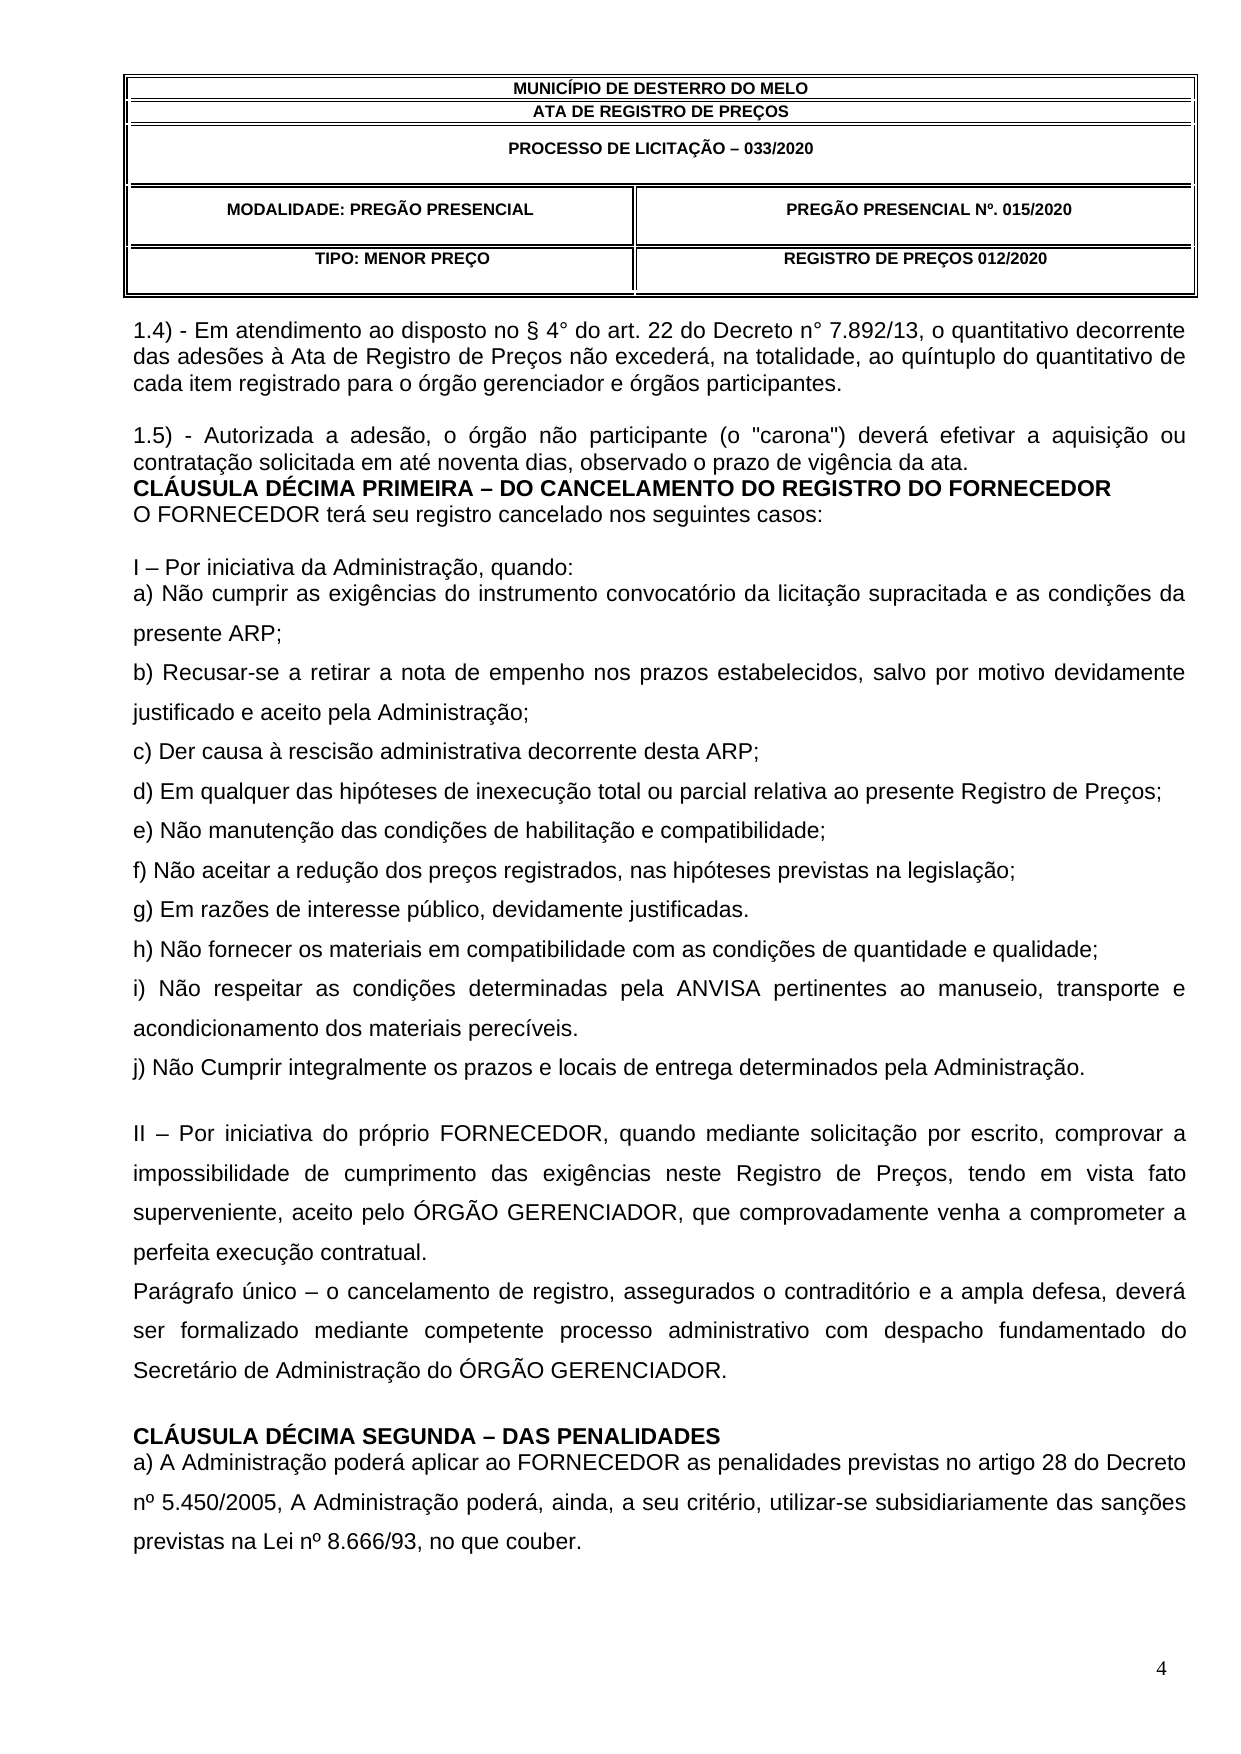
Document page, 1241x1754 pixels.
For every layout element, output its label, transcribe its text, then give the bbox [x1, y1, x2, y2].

text g) Em razões de interesse público, devidamente justificadas. [133, 896, 1187, 923]
text II – Por iniciativa do próprio FORNECEDOR, quando mediante solicitação por escrito, comprovar a impossibilidade de cumprimento das exigências neste Registro de Preços, tendo em vista fato superveniente, aceito pelo ÓRGÃO GERENCIADOR, que comprovadamente venha a comprometer a perfeita execução contratual. [133, 1120, 1187, 1265]
text CLÁUSULA DÉCIMA SEGUNDA – DAS PENALIDADES [133, 1423, 1187, 1449]
text Parágrafo único – o cancelamento de registro, assegurados o contraditório e a ampla defesa, deverá ser formalizado mediante competente processo administrativo com despacho fundamentado do Secretário de Administração do ÓRGÃO GERENCIADOR. [133, 1278, 1187, 1383]
text e) Não manutenção das condições de habilitação e compatibilidade; [133, 817, 1187, 844]
text I – Por iniciativa da Administração, quando: [133, 554, 1187, 580]
text j) Não Cumprir integralmente os prazos e locais de entrega determinados pela Administração. [133, 1054, 1187, 1081]
text b) Recusar-se a retirar a nota de empenho nos prazos estabelecidos, salvo por motivo devidamente justificado e aceito pela Administração; [133, 659, 1187, 725]
text i) Não respeitar as condições determinadas pela ANVISA pertinentes ao manuseio, transporte e acondicionamento dos materiais perecíveis. [133, 975, 1187, 1041]
text h) Não fornecer os materiais em compatibilidade com as condições de quantidade e qualidade; [133, 936, 1187, 962]
text c) Der causa à rescisão administrativa decorrente desta ARP; [133, 738, 1187, 765]
text d) Em qualquer das hipóteses de inexecução total ou parcial relativa ao presente Registro de Preços; [133, 778, 1187, 804]
text O FORNECEDOR terá seu registro cancelado nos seguintes casos: [133, 501, 1187, 528]
text f) Não aceitar a redução dos preços registrados, nas hipóteses previstas na legislação; [133, 857, 1187, 883]
text 1.4) - Em atendimento ao disposto no § 4° do art. 22 do Decreto n° 7.892/13, o quantitativo decorrente das adesões à Ata de Registro de Preços não excederá, na totalidade, ao quíntuplo do quantitativo de cada item registrado para o órgão gerenciador e órgãos participantes. [133, 317, 1187, 396]
text a) A Administração poderá aplicar ao FORNECEDOR as penalidades previstas no artigo 28 do Decreto nº 5.450/2005, A Administração poderá, ainda, a seu critério, utilizar-se subsidiariamente das sanções previstas na Lei nº 8.666/93, no que couber. [133, 1449, 1187, 1554]
text 1.5) - Autorizada a adesão, o órgão não participante (o "carona") deverá efetivar a aquisição ou contratação solicitada em até noventa dias, observado o prazo de vigência da ata. [133, 422, 1187, 475]
text CLÁUSULA DÉCIMA PRIMEIRA – DO CANCELAMENTO DO REGISTRO DO FORNECEDOR [133, 475, 1187, 501]
text a) Não cumprir as exigências do instrumento convocatório da licitação supracitada e as condições da presente ARP; [133, 580, 1187, 646]
